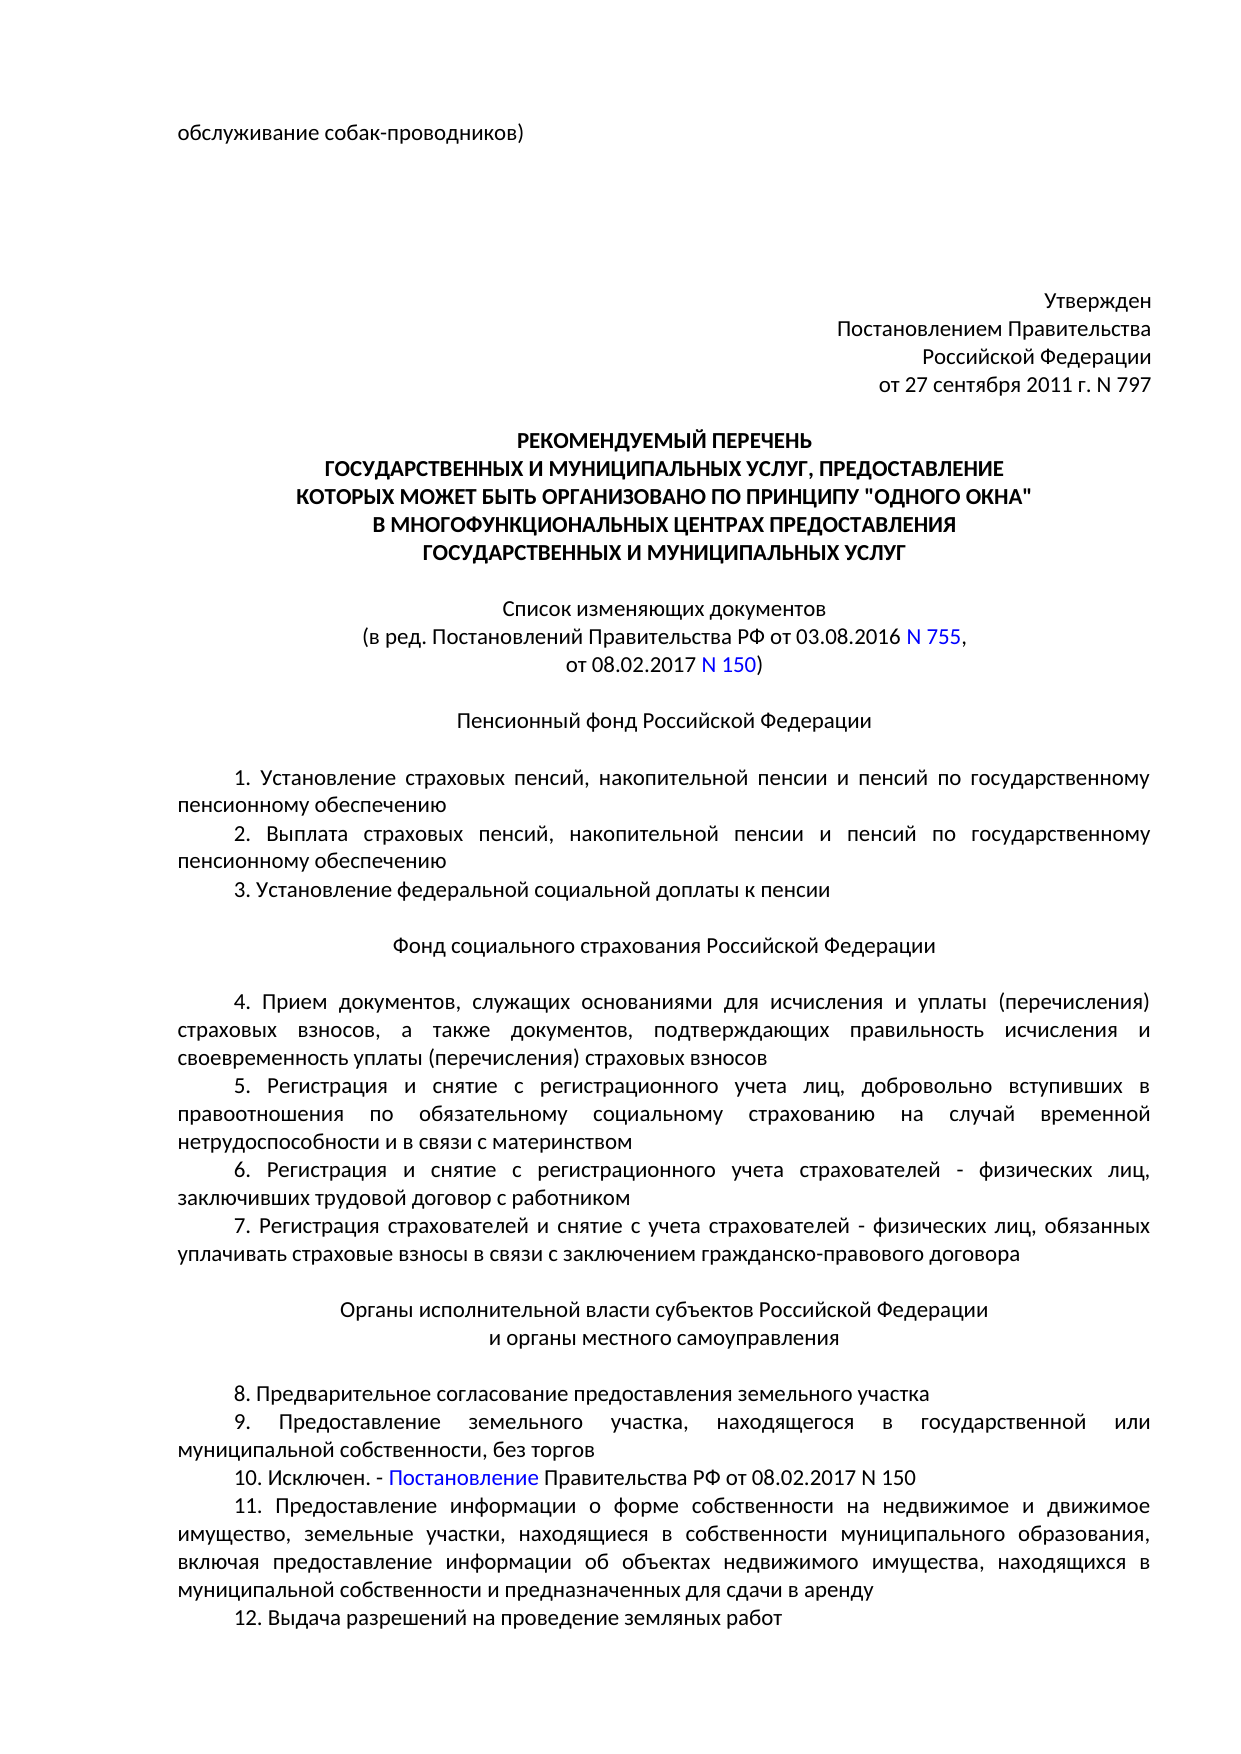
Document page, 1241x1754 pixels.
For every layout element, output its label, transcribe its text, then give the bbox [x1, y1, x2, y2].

text 6. Регистрация и снятие с регистрационного учета страхователей - физических лиц, заключивших трудовой договор с работником [177, 1155, 1152, 1211]
title РЕКОМЕНДУЕМЫЙ ПЕРЕЧЕНЬ [177, 426, 1152, 454]
title ГОСУДАРСТВЕННЫХ И МУНИЦИПАЛЬНЫХ УСЛУГ [177, 538, 1152, 566]
text Утвержден [177, 286, 1152, 314]
text Фонд социального страхования Российской Федерации [177, 931, 1152, 959]
text Постановлением Правительства [177, 314, 1152, 342]
text 10. Исключен. - Постановление Правительства РФ от 08.02.2017 N 150 [177, 1463, 1152, 1491]
text 4. Прием документов, служащих основаниями для исчисления и уплаты (перечисления) страховых взносов, а также документов, подтверждающих правильность исчисления и своевременность уплаты (перечисления) страховых взносов [177, 987, 1152, 1071]
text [177, 118, 1152, 146]
text 5. Регистрация и снятие с регистрационного учета лиц, добровольно вступивших в правоотношения по обязательному социальному страхованию на случай временной нетрудоспособности и в связи с материнством [177, 1071, 1152, 1155]
title ГОСУДАРСТВЕННЫХ И МУНИЦИПАЛЬНЫХ УСЛУГ, ПРЕДОСТАВЛЕНИЕ [177, 454, 1152, 482]
text (в ред. Постановлений Правительства РФ от 03.08.2016 N 755, [177, 622, 1152, 651]
text и органы местного самоуправления [177, 1323, 1152, 1351]
text Пенсионный фонд Российской Федерации [177, 707, 1152, 734]
text 7. Регистрация страхователей и снятие с учета страхователей - физических лиц, обязанных уплачивать страховые взносы в связи с заключением гражданско-правового договора [177, 1211, 1152, 1267]
text 3. Установление федеральной социальной доплаты к пенсии [177, 875, 1152, 903]
text 9. Предоставление земельного участка, находящегося в государственной или муниципальной собственности, без торгов [177, 1407, 1152, 1463]
title В МНОГОФУНКЦИОНАЛЬНЫХ ЦЕНТРАХ ПРЕДОСТАВЛЕНИЯ [177, 510, 1152, 538]
title КОТОРЫХ МОЖЕТ БЫТЬ ОРГАНИЗОВАНО ПО ПРИНЦИПУ "ОДНОГО ОКНА" [177, 482, 1152, 510]
text 12. Выдача разрешений на проведение земляных работ [177, 1603, 1152, 1631]
text 1. Установление страховых пенсий, накопительной пенсии и пенсий по государственному пенсионному обеспечению [177, 763, 1152, 819]
text 2. Выплата страховых пенсий, накопительной пенсии и пенсий по государственному пенсионному обеспечению [177, 819, 1152, 875]
text Российской Федерации [177, 342, 1152, 370]
text от 08.02.2017 N 150) [177, 651, 1152, 678]
text от 27 сентября 2011 г. N 797 [177, 370, 1152, 398]
text Список изменяющих документов [177, 594, 1152, 622]
text 8. Предварительное согласование предоставления земельного участка [177, 1379, 1152, 1407]
text Органы исполнительной власти субъектов Российской Федерации [177, 1295, 1152, 1323]
text 11. Предоставление информации о форме собственности на недвижимое и движимое имущество, земельные участки, находящиеся в собственности муниципального образования, включая предоставление информации об объектах недвижимого имущества, находящихся в муниципальной собственности и предназначенных для сдачи в аренду [177, 1491, 1152, 1603]
